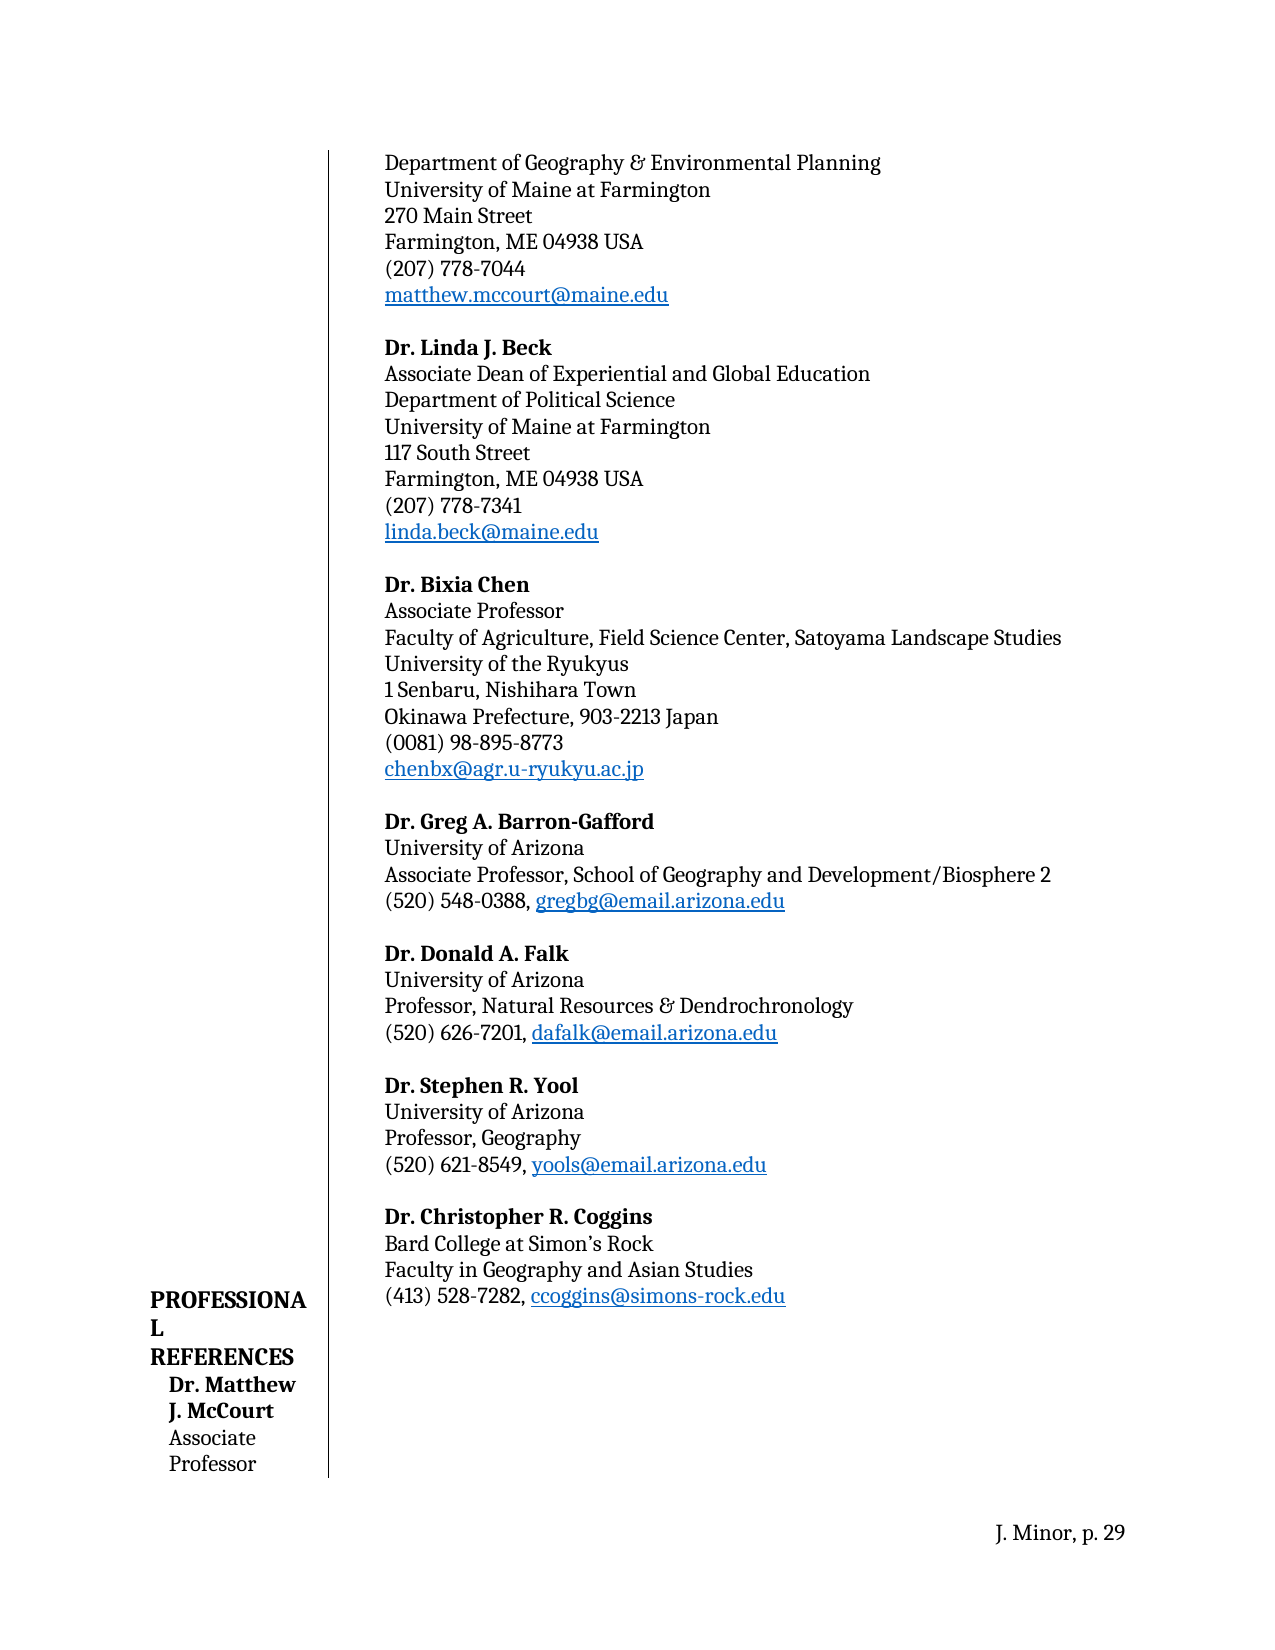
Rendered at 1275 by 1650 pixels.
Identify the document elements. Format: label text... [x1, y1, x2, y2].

text University of Arizona [366, 835, 1125, 862]
text Faculty of Agriculture, Field Science Center, Satoyama Landscape Studies [384, 624, 1153, 651]
text 270 Main Street [366, 203, 1125, 229]
text Department of Geography & Environmental Planning [366, 150, 1125, 176]
text Dr. Christopher R. Coggins [366, 1204, 1125, 1231]
text Professor, Natural Resources & Dendrochronology [366, 993, 1125, 1020]
text Professor, Geography [366, 1125, 1125, 1151]
text Faculty in Geography and Asian Studies [366, 1257, 1125, 1283]
text Dr. Donald A. Falk [366, 941, 1125, 967]
text linda.beck@maine.edu [366, 519, 1125, 545]
text Dr. Matthew J. McCourt [150, 1372, 291, 1424]
text PROFESSIONAL REFERENCES [150, 1286, 309, 1372]
text (0081) 98-895-8773 [384, 730, 1153, 756]
text (413) 528-7282, ccoggins@simons-rock.edu [366, 1283, 1125, 1309]
text (207) 778-7044 [366, 255, 1125, 282]
text Farmington, ME 04938 USA [366, 466, 1125, 493]
text 117 South Street [366, 440, 1125, 466]
text University of Maine at Farmington [366, 413, 1125, 440]
text (520) 548-0388, gregbg@email.arizona.edu [366, 888, 1125, 914]
text Associate Professor [150, 1424, 291, 1477]
text Dr. Stephen R. Yool [366, 1072, 1125, 1099]
text Okinawa Prefecture, 903-2213 Japan [384, 703, 1153, 730]
text 1 Senbaru, Nishihara Town [384, 677, 1153, 703]
text Associate Dean of Experiential and Global Education [366, 361, 1125, 387]
text University of Arizona [366, 1099, 1125, 1125]
text matthew.mccourt@maine.edu [366, 282, 1125, 308]
text Associate Professor, School of Geography and Development/Biosphere 2 [366, 862, 1125, 888]
text (520) 621-8549, yools@email.arizona.edu [366, 1151, 1125, 1178]
text Bard College at Simon’s Rock [366, 1231, 1125, 1257]
text (520) 626-7201, dafalk@email.arizona.edu [366, 1020, 1125, 1046]
text Dr. Linda J. Beck [366, 334, 1125, 361]
text Department of Political Science [366, 387, 1125, 413]
text chenbx@agr.u-ryukyu.ac.jp [384, 756, 1153, 782]
text Dr. Bixia Chen [366, 572, 1125, 598]
text Associate Professor [384, 598, 1153, 624]
text University of Maine at Farmington [366, 176, 1125, 203]
text (207) 778-7341 [366, 493, 1125, 519]
text Dr. Greg A. Barron-Gafford [366, 809, 1125, 835]
text University of the Ryukyus [384, 651, 1153, 677]
text Farmington, ME 04938 USA [366, 229, 1125, 255]
text University of Arizona [366, 967, 1125, 993]
